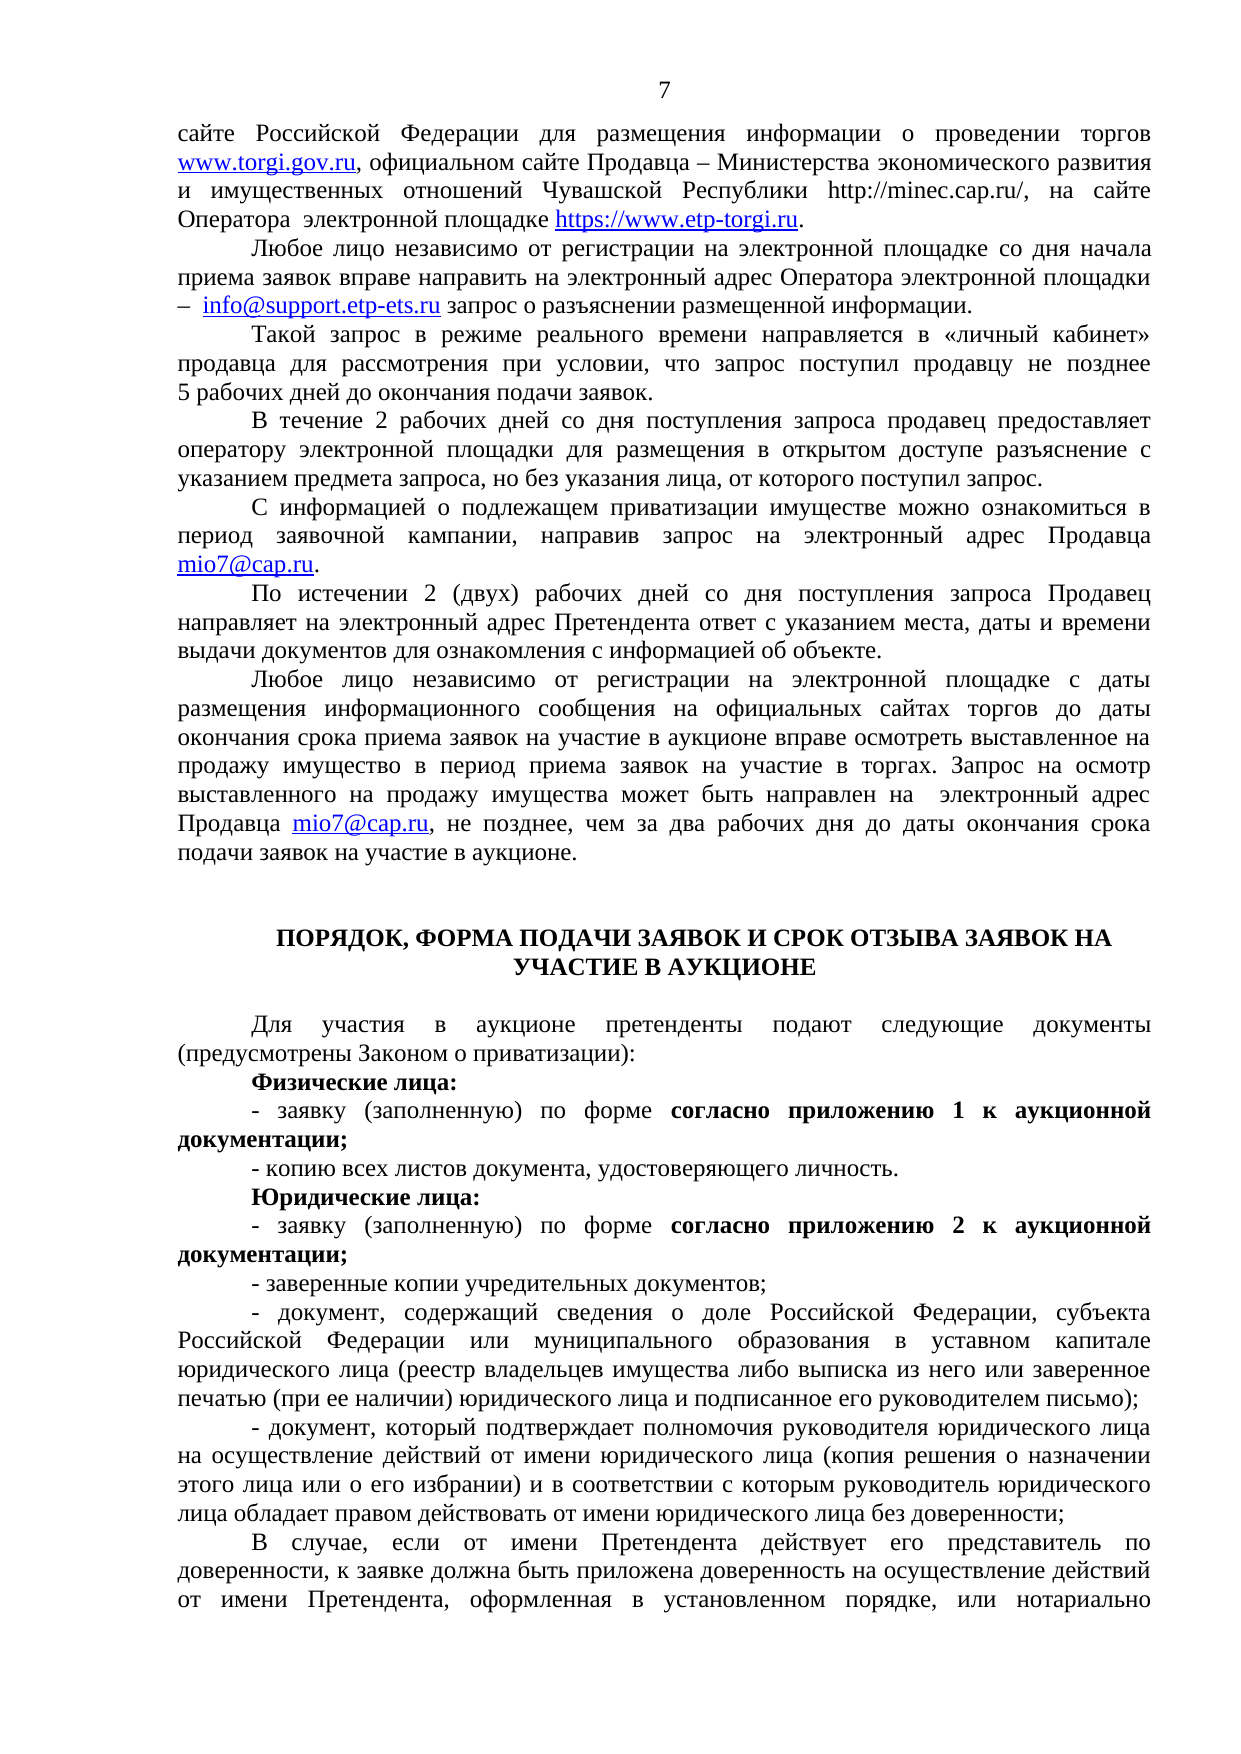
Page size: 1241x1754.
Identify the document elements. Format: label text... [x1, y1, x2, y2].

text Физические лица: [177, 1067, 1152, 1096]
text Юридические лица: [177, 1182, 1152, 1211]
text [177, 1527, 1152, 1613]
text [177, 118, 1152, 233]
text По истечении 2 (двух) рабочих дней со дня поступления запроса Продавец направляет на электронный адрес Претендента ответ с указанием места, даты и времени выдачи документов для ознакомления с информацией об объекте. [177, 578, 1152, 664]
text - документ, который подтверждает полномочия руководителя юридического лица на осуществление действий от имени юридического лица (копия решения о назначении этого лица или о его избрании) и в соответствии с которым руководитель юридического лица обладает правом действовать от имени юридического лица без доверенности; [177, 1412, 1152, 1527]
text - заявку (заполненную) по форме согласно приложению 2 к аукционной документации; [177, 1211, 1152, 1268]
text Любое лицо независимо от регистрации на электронной площадке с даты размещения информационного сообщения на официальных сайтах торгов до даты окончания срока приема заявок на участие в аукционе вправе осмотреть выставленное на продажу имущество в период приема заявок на участие в торгах. Запрос на осмотр выставленного на продажу имущества может быть направлен на электронный адрес Продавца mio7@cap.ru, не позднее, чем за два рабочих дня до даты окончания срока подачи заявок на участие в аукционе. [177, 664, 1152, 866]
text Такой запрос в режиме реального времени направляется в «личный кабинет» продавца для рассмотрения при условии, что запрос поступил продавцу не позднее 5 рабочих дней до окончания подачи заявок. [177, 319, 1152, 406]
text Порядок, форма подачи заявок и срок отзыва заявок на участие в аукционе [177, 923, 1152, 981]
text - заверенные копии учредительных документов; [177, 1268, 1152, 1297]
text - заявку (заполненную) по форме согласно приложению 1 к аукционной документации; [177, 1096, 1152, 1153]
text - документ, содержащий сведения о доле Российской Федерации, субъекта Российской Федерации или муниципального образования в уставном капитале юридического лица (реестр владельцев имущества либо выписка из него или заверенное печатью (при ее наличии) юридического лица и подписанное его руководителем письмо); [177, 1297, 1152, 1412]
text В течение 2 рабочих дней со дня поступления запроса продавец предоставляет оператору электронной площадки для размещения в открытом доступе разъяснение с указанием предмета запроса, но без указания лица, от которого поступил запрос. [177, 406, 1152, 492]
text Для участия в аукционе претенденты подают следующие документы (предусмотрены Законом о приватизации): [177, 1009, 1152, 1067]
text С информацией о подлежащем приватизации имуществе можно ознакомиться в период заявочной кампании, направив запрос на электронный адрес Продавца mio7@cap.ru. [177, 492, 1152, 578]
text Любое лицо независимо от регистрации на электронной площадке со дня начала приема заявок вправе направить на электронный адрес Оператора электронной площадки – info@support.etp-ets.ru запрос о разъяснении размещенной информации. [177, 233, 1152, 319]
text - копию всех листов документа, удостоверяющего личность. [177, 1153, 1152, 1182]
